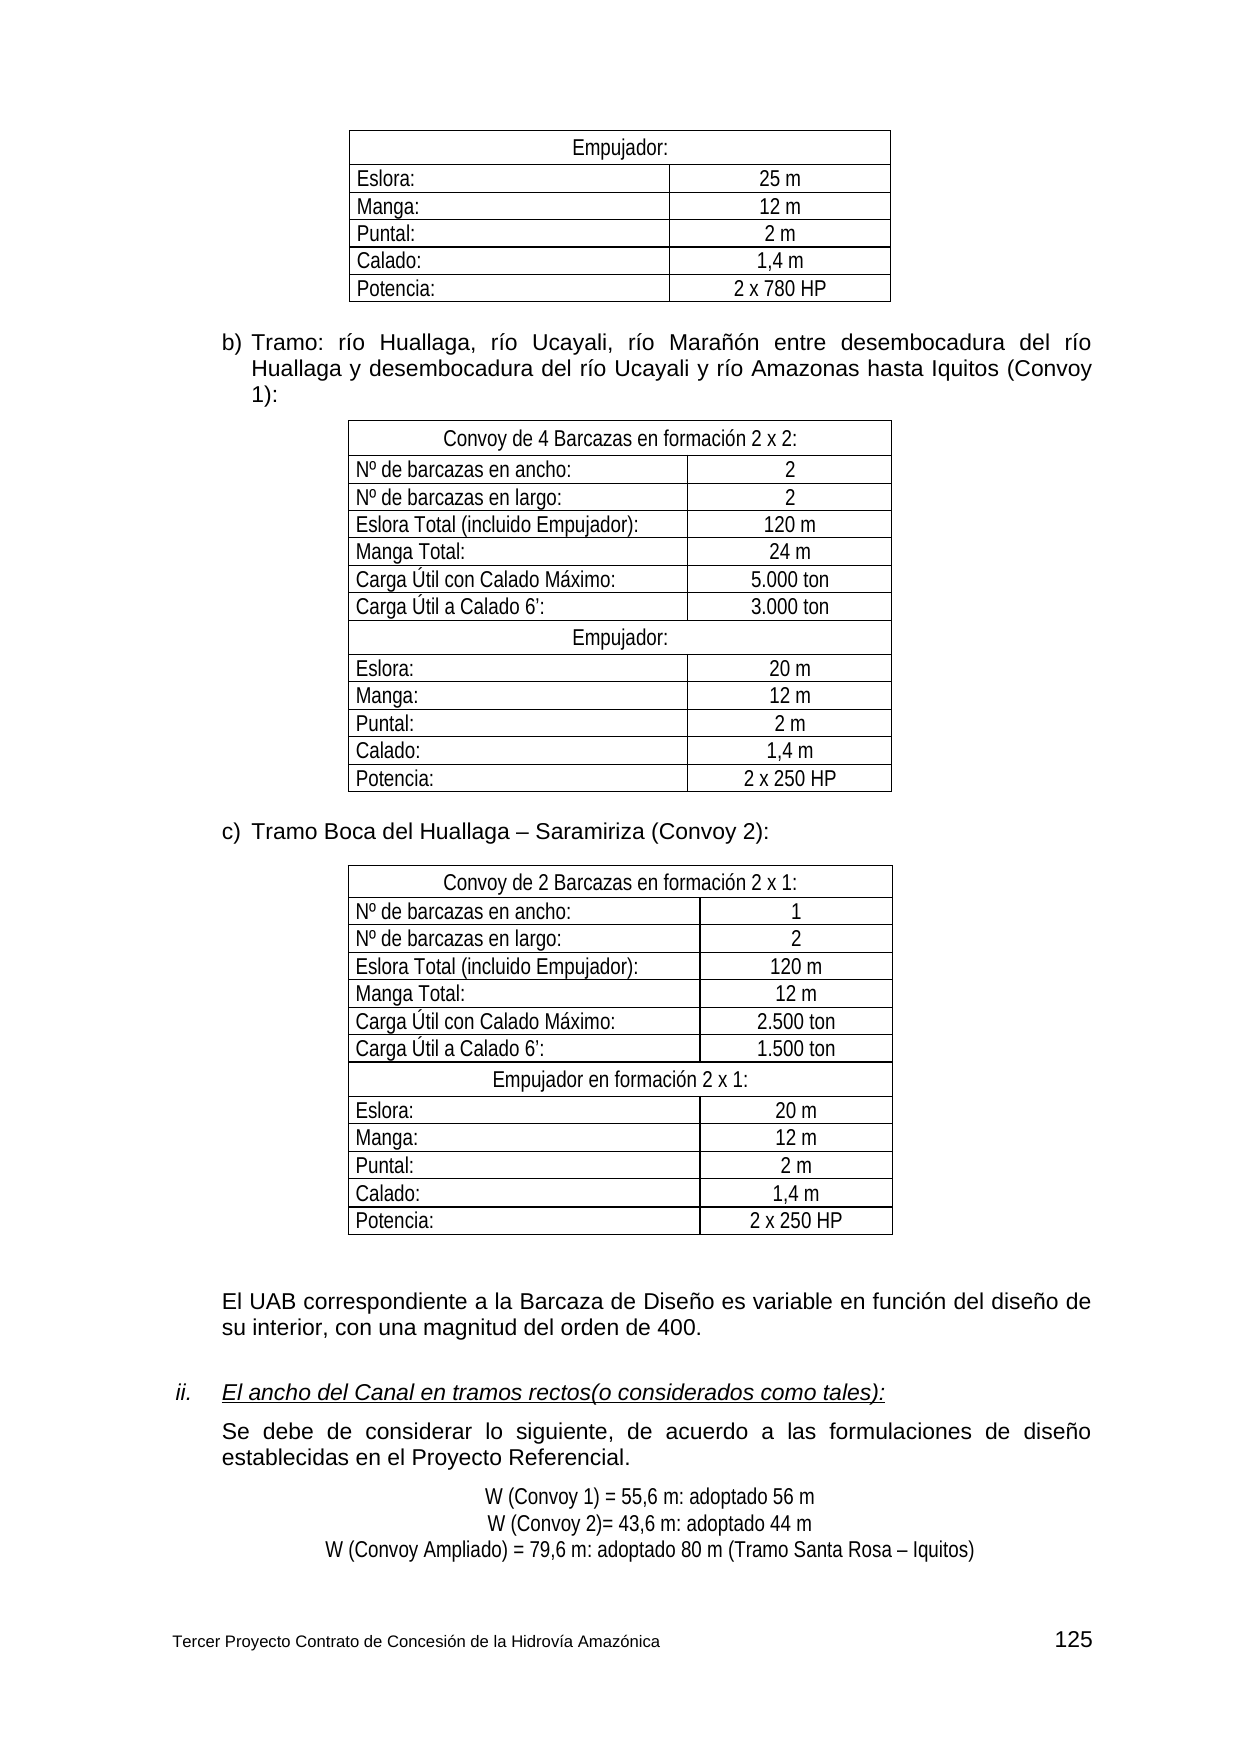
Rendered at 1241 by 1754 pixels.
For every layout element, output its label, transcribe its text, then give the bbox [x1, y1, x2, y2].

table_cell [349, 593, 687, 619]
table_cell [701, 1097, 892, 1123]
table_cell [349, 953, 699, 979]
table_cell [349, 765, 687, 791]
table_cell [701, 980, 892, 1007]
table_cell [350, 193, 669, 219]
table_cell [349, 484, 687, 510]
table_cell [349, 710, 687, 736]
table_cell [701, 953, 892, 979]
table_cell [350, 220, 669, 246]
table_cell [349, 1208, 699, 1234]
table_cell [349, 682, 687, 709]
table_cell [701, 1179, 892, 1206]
text W (Convoy 2)= 43,6 m: adoptado 44 m [207, 1509, 1092, 1536]
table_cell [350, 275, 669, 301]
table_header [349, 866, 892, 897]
list El ancho del Canal en tramos rectos(o considerados como tales): [192, 1379, 1092, 1406]
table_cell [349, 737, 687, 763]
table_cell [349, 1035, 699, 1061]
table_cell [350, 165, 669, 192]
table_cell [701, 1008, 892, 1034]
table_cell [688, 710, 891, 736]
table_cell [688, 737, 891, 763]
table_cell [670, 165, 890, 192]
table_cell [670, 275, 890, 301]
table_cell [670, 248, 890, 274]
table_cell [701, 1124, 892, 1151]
text El UAB correspondiente a la Barcaza de Diseño es variable en función del diseño de su interior, con una magnitud del orden de 400. [222, 1288, 1092, 1340]
text W (Convoy 1) = 55,6 m: adoptado 56 m [207, 1483, 1092, 1509]
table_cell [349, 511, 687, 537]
text W (Convoy Ampliado) = 79,6 m: adoptado 80 m (Tramo Santa Rosa – Iquitos) [207, 1536, 1092, 1562]
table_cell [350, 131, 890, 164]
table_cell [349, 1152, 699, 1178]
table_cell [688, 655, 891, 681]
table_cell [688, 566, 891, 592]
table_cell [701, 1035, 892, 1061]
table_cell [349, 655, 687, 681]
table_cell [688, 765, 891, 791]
list Tramo: río Huallaga, río Ucayali, río Marañón entre desembocadura del río Huallaga y desembocadura del río Ucayali y río Amazonas hasta Iquitos (Convoy 1): [222, 329, 1092, 408]
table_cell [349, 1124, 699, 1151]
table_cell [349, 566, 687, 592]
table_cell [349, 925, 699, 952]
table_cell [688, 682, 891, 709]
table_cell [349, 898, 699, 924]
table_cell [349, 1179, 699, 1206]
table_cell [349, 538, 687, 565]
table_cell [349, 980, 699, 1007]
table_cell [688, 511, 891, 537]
text Se debe de considerar lo siguiente, de acuerdo a las formulaciones de diseño establecidas en el Proyecto Referencial. [222, 1418, 1092, 1471]
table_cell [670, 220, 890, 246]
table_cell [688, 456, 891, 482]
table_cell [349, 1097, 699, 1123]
list Tramo Boca del Huallaga – Saramiriza (Convoy 2): [222, 818, 1092, 844]
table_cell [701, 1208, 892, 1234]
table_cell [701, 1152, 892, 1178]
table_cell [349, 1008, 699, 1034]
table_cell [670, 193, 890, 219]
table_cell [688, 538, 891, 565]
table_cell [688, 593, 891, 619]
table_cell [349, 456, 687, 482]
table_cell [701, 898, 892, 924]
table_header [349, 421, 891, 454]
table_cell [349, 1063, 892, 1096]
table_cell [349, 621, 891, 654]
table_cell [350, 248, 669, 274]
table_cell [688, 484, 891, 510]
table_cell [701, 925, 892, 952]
